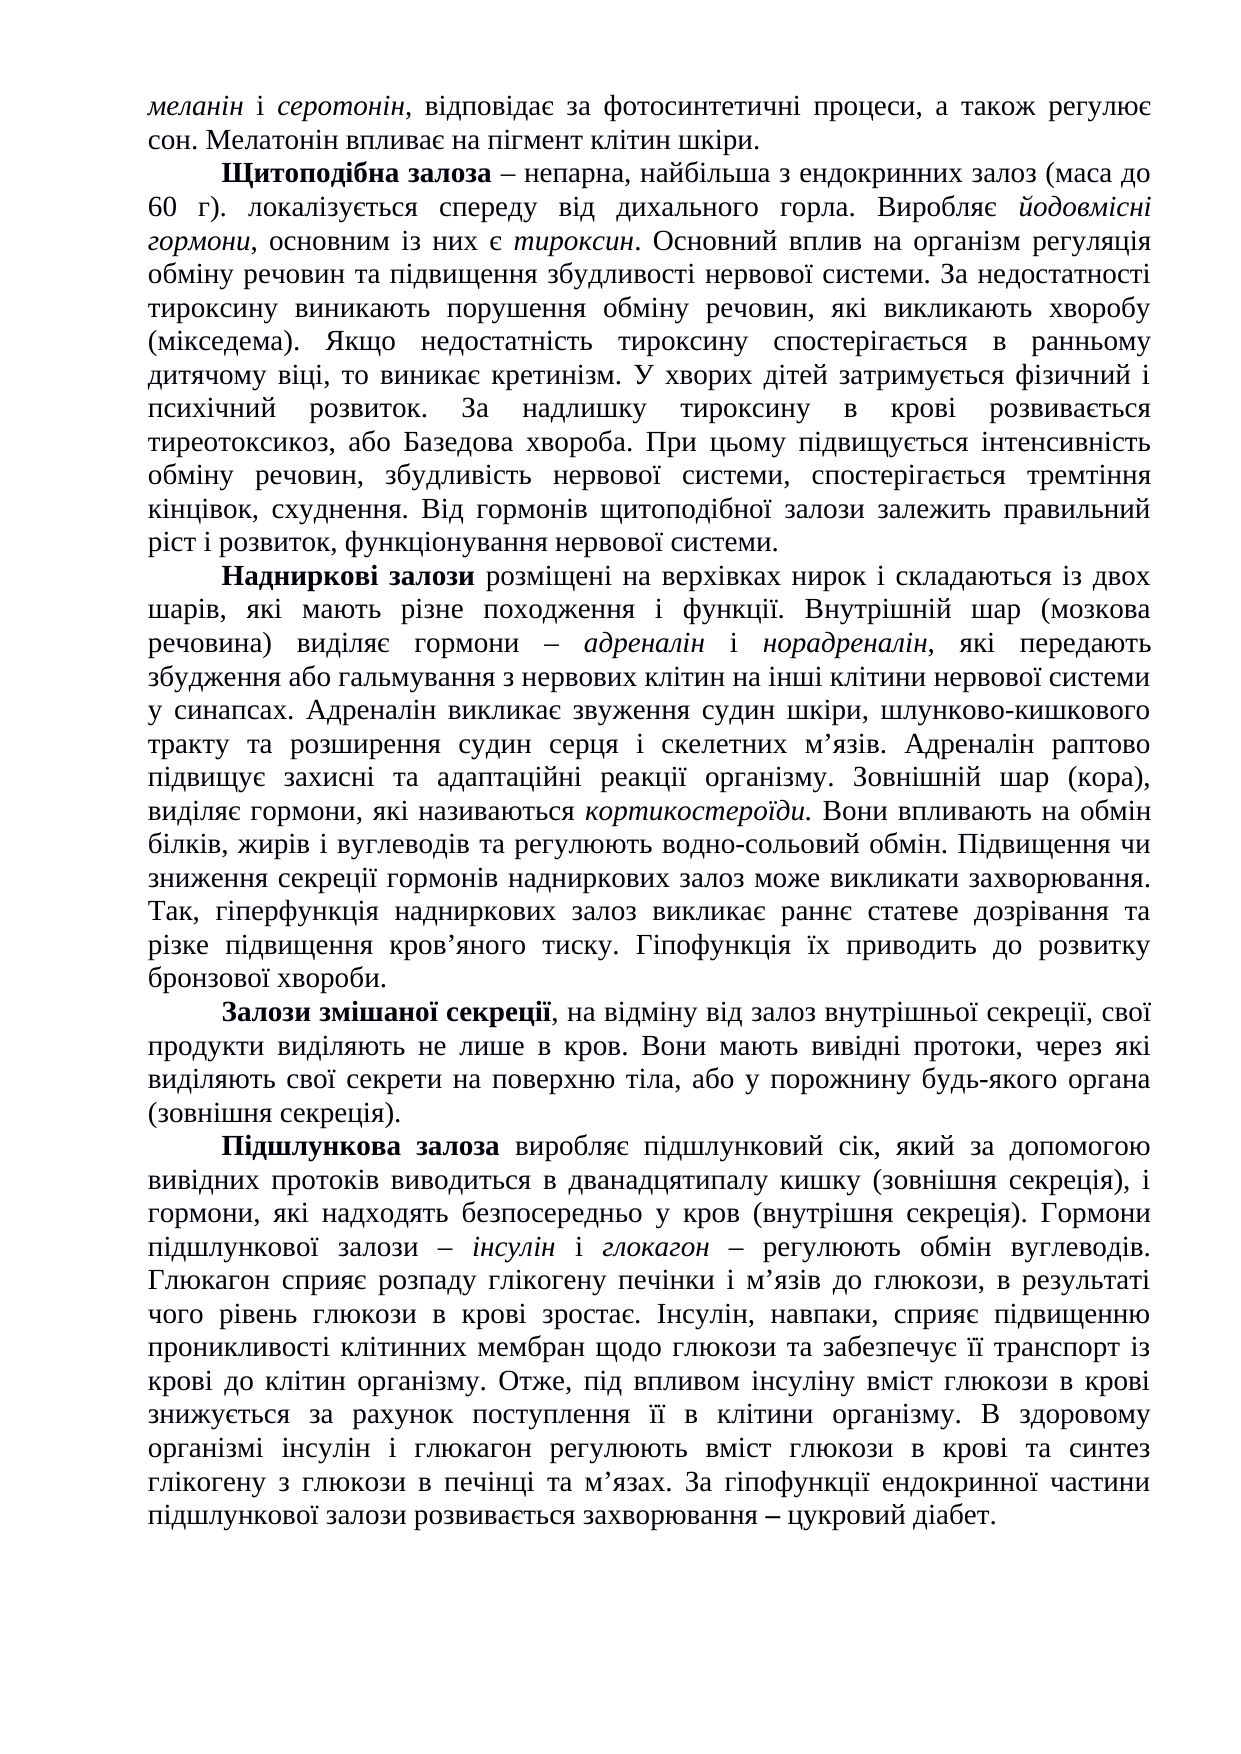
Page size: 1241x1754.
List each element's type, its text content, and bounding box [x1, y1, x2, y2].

text Щитоподібна залоза – непарна, найбільша з ендокринних залоз (маса до 60 г). локалізується спереду від дихального горла. Виробляє йодовмісні гормони, основним із них є тироксин. Основний вплив на організм регуляція обміну речовин та підвищення збудливості нервової системи. За недостатності тироксину виникають порушення обміну речовин, які викликають хворобу (мікседема). Якщо недостатність тироксину спостерігається в ранньому дитячому віці, то виникає кретинізм. У хворих дітей затримується фізичний і психічний розвиток. За надлишку тироксину в крові розвивається тиреотоксикоз, або Базедова хвороба. При цьому підвищується інтенсивність обміну речовин, збудливість нервової системи, спостерігається тремтіння кінцівок, схуднення. Від гормонів щитоподібної залози залежить правильний ріст і розвиток, функціонування нервової системи. [148, 156, 1152, 558]
text Підшлункова залоза виробляє підшлунковий сік, який за допомогою вивідних протоків виводиться в дванадцятипалу кишку (зовнішня секреція), і гормони, які надходять безпосередньо у кров (внутрішня секреція). Гормони підшлункової залози – інсулін і глокагон – регулюють обмін вуглеводів. Глюкагон сприяє розпаду глікогену печінки і м’язів до глюкози, в результаті чого рівень глюкози в крові зростає. Інсулін, навпаки, сприяє підвищенню проникливості клітинних мембран щодо глюкози та забезпечує її транспорт із крові до клітин організму. Отже, під впливом інсуліну вміст глюкози в крові знижується за рахунок поступлення її в клітини організму. В здоровому організмі інсулін і глюкагон регулюють вміст глюкози в крові та синтез глікогену з глюкози в печінці та м’язах. За гіпофункції ендокринної частини підшлункової залози розвивається захворювання – цукровий діабет. [148, 1128, 1152, 1531]
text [148, 88, 1152, 156]
text Надниркові залози розміщені на верхівках нирок і складаються із двох шарів, які мають різне походження і функції. Внутрішній шар (мозкова речовина) виділяє гормони – адреналін і норадреналін, які передають збудження або гальмування з нервових клітин на інші клітини нервової системи у синапсах. Адреналін викликає звуження судин шкіри, шлунково-кишкового тракту та розширення судин серця і скелетних м’язів. Адреналін раптово підвищує захисні та адаптаційні реакції організму. Зовнішній шар (кора), виділяє гормони, які називаються кортикостероїди. Вони впливають на обмін білків, жирів і вуглеводів та регулюють водно-сольовий обмін. Підвищення чи зниження секреції гормонів надниркових залоз може викликати захворювання. Так, гіперфункція надниркових залоз викликає раннє статеве дозрівання та різке підвищення кров’яного тиску. Гіпофункція їх приводить до розвитку бронзової хвороби. [148, 558, 1152, 994]
text Залози змішаної секреції, на відміну від залоз внутрішньої секреції, свої продукти виділяють не лише в кров. Вони мають вивідні протоки, через які виділяють свої секрети на поверхню тіла, або у порожнину будь-якого органа (зовнішня секреція). [148, 994, 1152, 1128]
